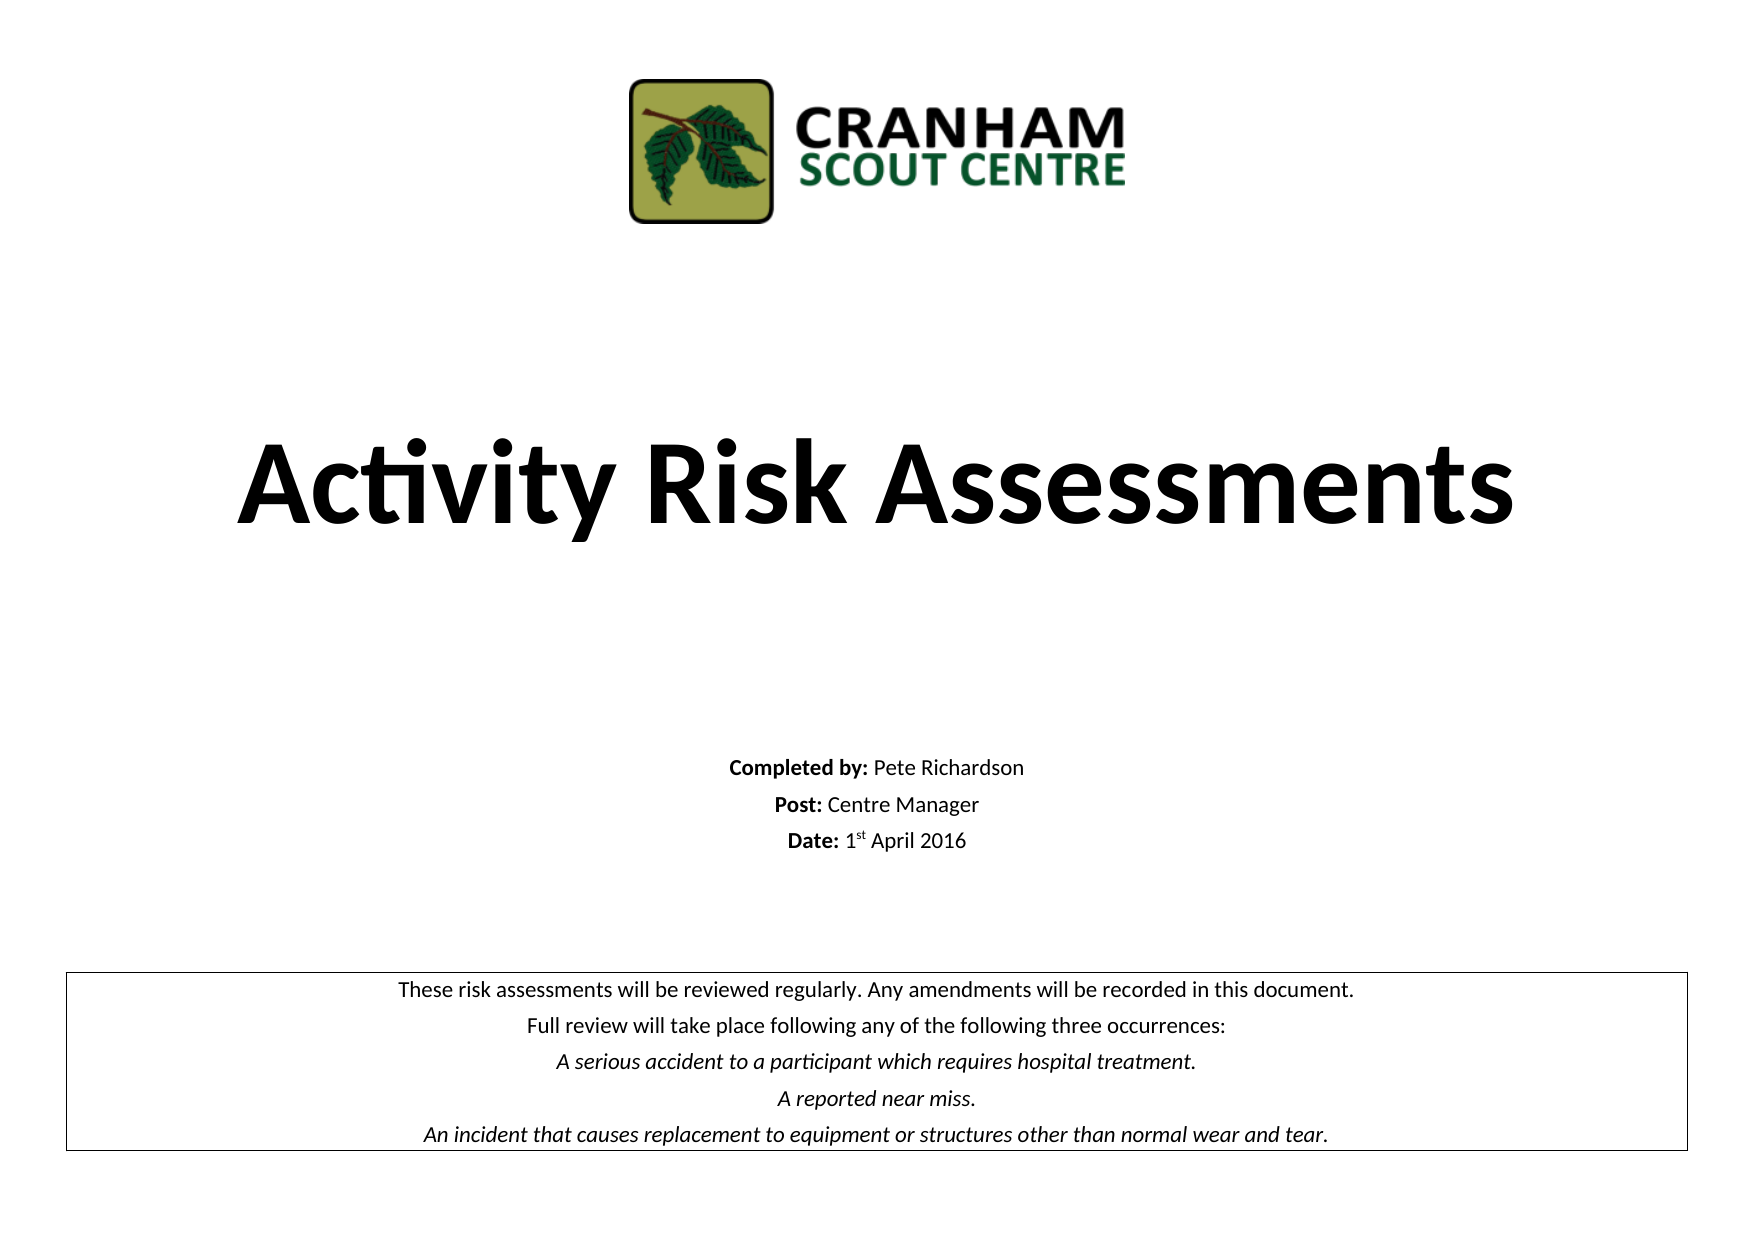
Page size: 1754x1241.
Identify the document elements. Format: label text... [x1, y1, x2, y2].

picture [629, 79, 1125, 224]
text Date: 1st April 2016 [75, 826, 1679, 854]
text Activity Risk Assessments [75, 406, 1679, 553]
text Completed by: Pete Richardson [75, 753, 1679, 782]
text An incident that causes replacement to equipment or structures other than normal wear and tear. [67, 1117, 1687, 1150]
text A serious accident to a participant which requires hospital treatment. [67, 1044, 1687, 1076]
text A reported near miss. [67, 1081, 1687, 1112]
text Full review will take place following any of the following three occurrences: [67, 1008, 1687, 1039]
text These risk assessments will be reviewed regularly. Any amendments will be recorded in this document. [67, 973, 1687, 1003]
text Post: Centre Manager [75, 790, 1679, 818]
